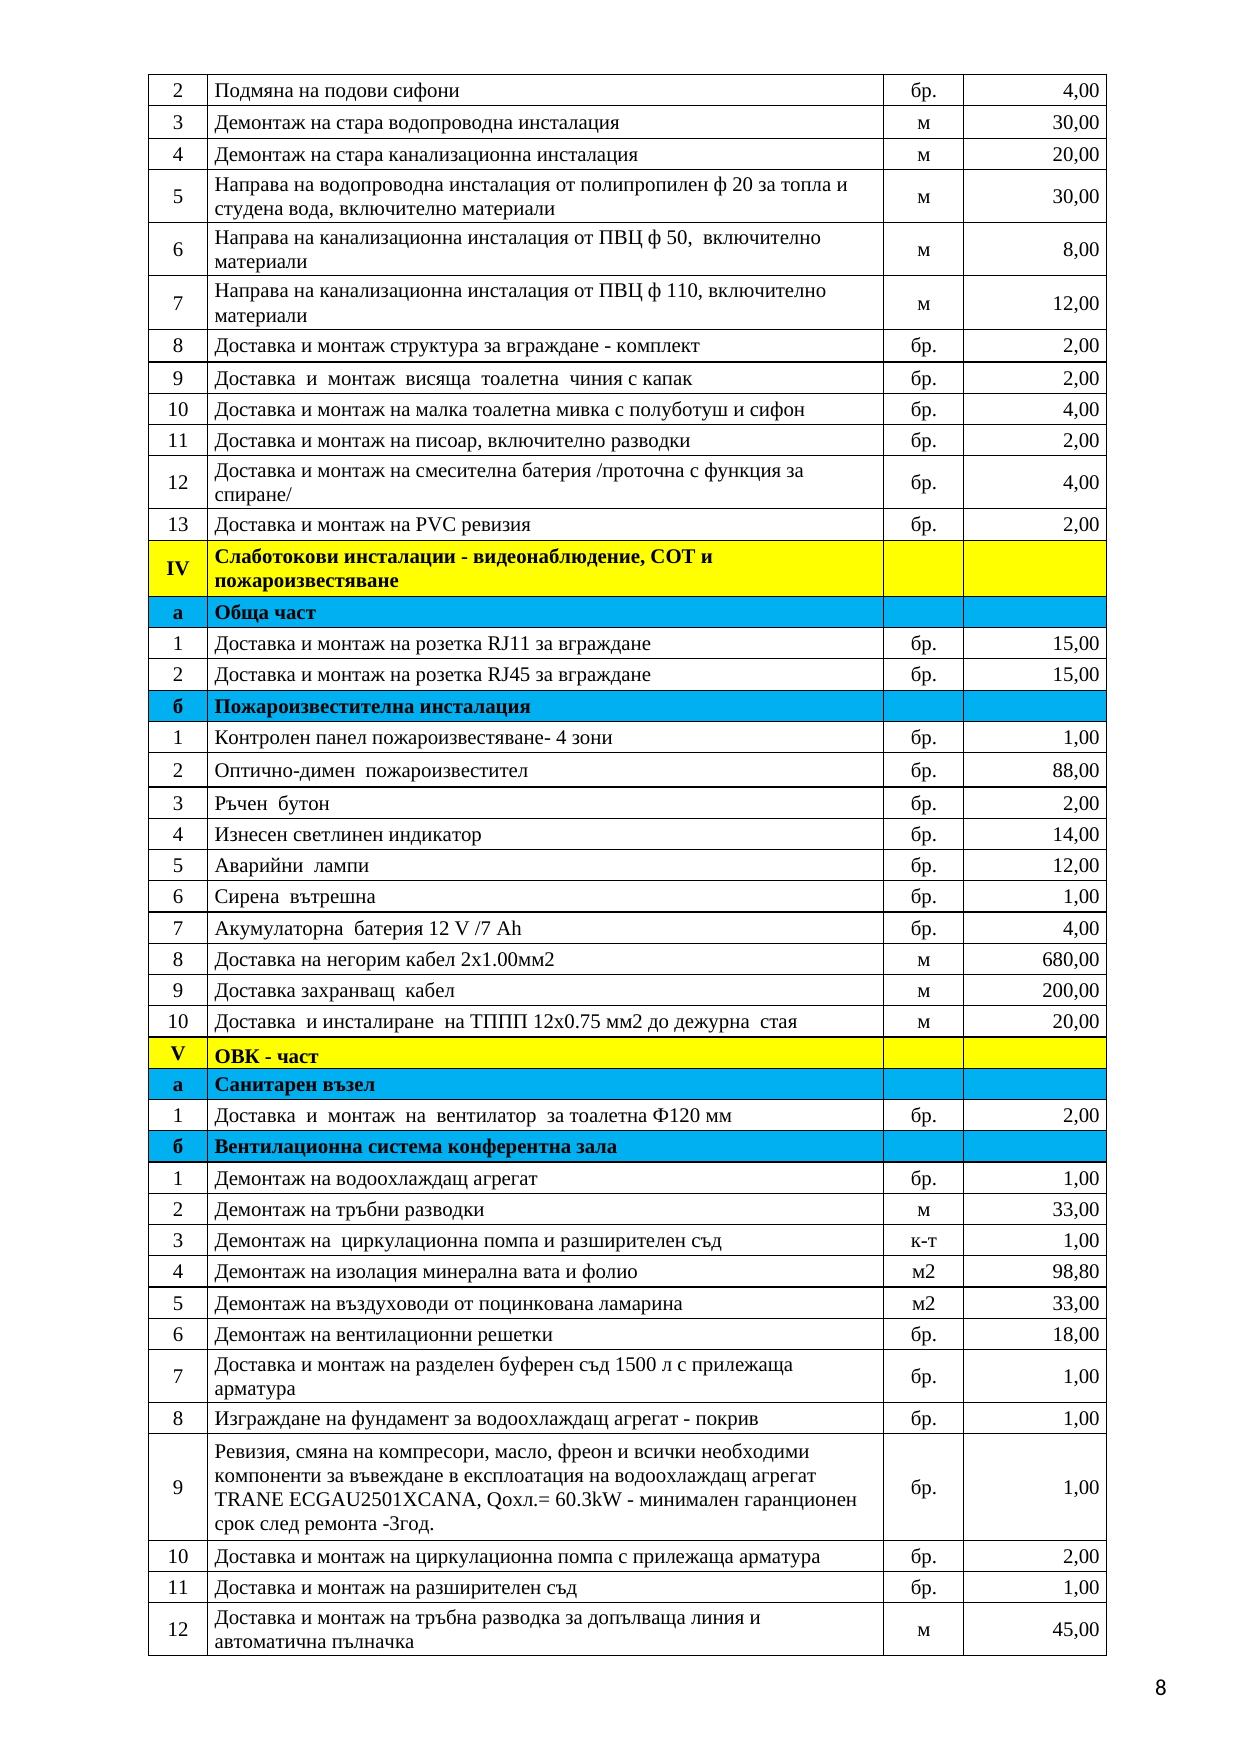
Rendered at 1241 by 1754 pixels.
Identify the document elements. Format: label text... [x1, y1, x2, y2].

table_cell а [149, 597, 207, 627]
table_cell бр. [884, 881, 963, 911]
table_cell Оптично-димен пожароизвестител [208, 753, 883, 786]
table_cell Слаботокови инсталации - видеонаблюдение, СОТ и пожароизвестяване [208, 541, 883, 596]
table_cell бр. [884, 659, 963, 689]
table_cell 12 [149, 1603, 207, 1655]
table_cell 6 [149, 1319, 207, 1349]
table_cell 2 [149, 75, 207, 105]
table_cell [884, 1038, 963, 1068]
table_cell Доставка и монтаж висяща тоалетна чиния с капак [208, 363, 883, 393]
table_cell 2,00 [964, 363, 1106, 393]
table_cell 9 [149, 975, 207, 1005]
table_cell [964, 691, 1106, 721]
table_cell Демонтаж на изолация минерална вата и фолио [208, 1256, 883, 1286]
table_cell 7 [149, 913, 207, 943]
table_cell Вентилационна система конферентна зала [208, 1131, 883, 1161]
table_cell 10 [149, 1006, 207, 1036]
table_cell [884, 541, 963, 596]
table_cell 20,00 [964, 139, 1106, 169]
table_cell 33,00 [964, 1194, 1106, 1224]
table_cell 33,00 [964, 1288, 1106, 1318]
table_cell [964, 1038, 1106, 1068]
table_cell бр. [884, 753, 963, 786]
table_cell Демонтаж на водоохлаждащ агрегат [208, 1163, 883, 1193]
table_cell м2 [884, 1256, 963, 1286]
table_cell Доставка и инсталиране на ТППП 12х0.75 мм2 до дежурна стая [208, 1006, 883, 1036]
table_cell Направа на канализационна инсталация от ПВЦ ф 110, включително материали [208, 276, 883, 328]
table_cell 12,00 [964, 276, 1106, 328]
table_cell Пожароизвестителна инсталация [208, 691, 883, 721]
table_cell бр. [884, 1100, 963, 1130]
table_cell 2 [149, 1194, 207, 1224]
table_cell м [884, 1603, 963, 1655]
table_cell Сирена вътрешна [208, 881, 883, 911]
table_cell Ръчен бутон [208, 788, 883, 818]
table_cell Санитарен възел [208, 1069, 883, 1099]
table_cell 1,00 [964, 881, 1106, 911]
table_cell м [884, 975, 963, 1005]
table_cell 3 [149, 106, 207, 138]
table_cell Направа на канализационна инсталация от ПВЦ ф 50, включително материали [208, 223, 883, 275]
table_cell бр. [884, 1319, 963, 1349]
table_cell [964, 1069, 1106, 1099]
table_cell м [884, 276, 963, 328]
table_cell Подмяна на подови сифони [208, 75, 883, 105]
table_cell 5 [149, 850, 207, 880]
table_cell 30,00 [964, 170, 1106, 222]
table_cell 5 [149, 1288, 207, 1318]
table_cell Демонтаж на стара канализационна инсталация [208, 139, 883, 169]
table_cell 5 [149, 170, 207, 222]
table_cell Доставка на негорим кабел 2х1.00мм2 [208, 944, 883, 974]
table_cell Аварийни лампи [208, 850, 883, 880]
table_cell V [149, 1038, 207, 1068]
table_cell бр. [884, 363, 963, 393]
table_cell 1,00 [964, 1350, 1106, 1402]
table_cell 9 [149, 1434, 207, 1539]
table_cell 15,00 [964, 628, 1106, 658]
table_cell 88,00 [964, 753, 1106, 786]
table_cell бр. [884, 788, 963, 818]
table_cell 1 [149, 1163, 207, 1193]
table_cell [964, 541, 1106, 596]
table_cell 2,00 [964, 425, 1106, 455]
table_cell 7 [149, 1350, 207, 1402]
table_cell Доставка и монтаж на розетка RJ45 за вграждане [208, 659, 883, 689]
table_cell 11 [149, 425, 207, 455]
table_cell а [149, 1069, 207, 1099]
table_cell [964, 1131, 1106, 1161]
table_cell 9 [149, 363, 207, 393]
table_cell 6 [149, 881, 207, 911]
table_cell Обща част [208, 597, 883, 627]
table_cell 18,00 [964, 1319, 1106, 1349]
table_cell Акумулаторна батерия 12 V /7 Ah [208, 913, 883, 943]
table_cell Демонтаж на стара водопроводна инсталация [208, 106, 883, 138]
table_cell Демонтаж на въздуховоди от поцинкована ламарина [208, 1288, 883, 1318]
table_cell 2 [149, 659, 207, 689]
table_cell бр. [884, 1434, 963, 1539]
table_cell 98,80 [964, 1256, 1106, 1286]
table_cell Контролен панел пожароизвестяване- 4 зони [208, 722, 883, 752]
table_cell 12 [149, 456, 207, 508]
table_cell бр. [884, 330, 963, 361]
table_cell бр. [884, 456, 963, 508]
table_cell Доставка и монтаж на тръбна разводка за допълваща линия и автоматична пълначка [208, 1603, 883, 1655]
table_cell бр. [884, 1350, 963, 1402]
table_cell м [884, 1194, 963, 1224]
table_cell [964, 597, 1106, 627]
table_cell 1,00 [964, 722, 1106, 752]
table_cell 1,00 [964, 1403, 1106, 1433]
table_cell [884, 691, 963, 721]
table_cell 45,00 [964, 1603, 1106, 1655]
table_cell бр. [884, 722, 963, 752]
table_cell Доставка и монтаж на смесителна батерия /проточна с функция за спиране/ [208, 456, 883, 508]
table_cell бр. [884, 819, 963, 849]
table_cell м [884, 170, 963, 222]
table_cell 4,00 [964, 394, 1106, 424]
table_cell 20,00 [964, 1006, 1106, 1036]
table_cell 4 [149, 1256, 207, 1286]
table_cell 11 [149, 1572, 207, 1602]
table_cell 680,00 [964, 944, 1106, 974]
table_cell 4,00 [964, 456, 1106, 508]
table_cell бр. [884, 913, 963, 943]
table_cell бр. [884, 1572, 963, 1602]
table_cell б [149, 1131, 207, 1161]
table_cell м [884, 106, 963, 138]
table_cell бр. [884, 394, 963, 424]
table_cell 1,00 [964, 1225, 1106, 1255]
table_cell Доставка и монтаж на вентилатор за тоалетна Ф120 мм [208, 1100, 883, 1130]
table_cell 13 [149, 509, 207, 539]
table_cell Изнесен светлинен индикатор [208, 819, 883, 849]
table_cell 4 [149, 819, 207, 849]
table_cell 8 [149, 944, 207, 974]
table_cell 8,00 [964, 223, 1106, 275]
table_cell м [884, 139, 963, 169]
table_cell Доставка и монтаж структура за вграждане - комплект [208, 330, 883, 361]
table_cell 10 [149, 394, 207, 424]
table_cell 1,00 [964, 1572, 1106, 1602]
table_cell 30,00 [964, 106, 1106, 138]
table_cell Демонтаж на циркулационна помпа и разширителен съд [208, 1225, 883, 1255]
table_cell [884, 1131, 963, 1161]
table_cell Доставка и монтаж на малка тоалетна мивка с полуботуш и сифон [208, 394, 883, 424]
table_cell 6 [149, 223, 207, 275]
table_cell Изграждане на фундамент за водоохлаждащ агрегат - покрив [208, 1403, 883, 1433]
table_cell 4 [149, 139, 207, 169]
table_cell 1,00 [964, 1434, 1106, 1539]
table_cell Направа на водопроводна инсталация от полипропилен ф 20 за топла и студена вода, включително материали [208, 170, 883, 222]
table_cell 10 [149, 1541, 207, 1571]
table_cell бр. [884, 75, 963, 105]
table_cell 2,00 [964, 1541, 1106, 1571]
table_cell 1,00 [964, 1163, 1106, 1193]
table_cell м [884, 944, 963, 974]
table_cell Доставка и монтаж на разделен буферен съд 1500 л с прилежаща арматура [208, 1350, 883, 1402]
table_cell м2 [884, 1288, 963, 1318]
table_cell IV [149, 541, 207, 596]
table_cell 2,00 [964, 509, 1106, 539]
table_cell 1 [149, 1100, 207, 1130]
table_cell Ревизия, смяна на компресори, масло, фреон и всички необходими компоненти за въвеждане в експлоатация на водоохлаждащ агрегат TRANE ECGAU2501XCANA, Qохл.= 60.3kW - минимален гаранционен срок след ремонта -3год. [208, 1434, 883, 1539]
table_cell Доставка и монтаж на РVС ревизия [208, 509, 883, 539]
table_cell бр. [884, 1541, 963, 1571]
table_cell 1 [149, 628, 207, 658]
table_cell Доставка и монтаж на циркулационна помпа с прилежаща арматура [208, 1541, 883, 1571]
table_cell бр. [884, 1163, 963, 1193]
table_cell Демонтаж на вентилационни решетки [208, 1319, 883, 1349]
table_cell Демонтаж на тръбни разводки [208, 1194, 883, 1224]
table_cell м [884, 1006, 963, 1036]
table_cell бр. [884, 509, 963, 539]
table_cell 4,00 [964, 75, 1106, 105]
table_cell 12,00 [964, 850, 1106, 880]
table_cell 15,00 [964, 659, 1106, 689]
table_cell 8 [149, 330, 207, 361]
table_cell Доставка и монтаж на писоар, включително разводки [208, 425, 883, 455]
table_cell 3 [149, 1225, 207, 1255]
table_cell Доставка и монтаж на разширителен съд [208, 1572, 883, 1602]
table_cell 2,00 [964, 788, 1106, 818]
table_cell 7 [149, 276, 207, 328]
table_cell 8 [149, 1403, 207, 1433]
table_cell Доставка захранващ кабел [208, 975, 883, 1005]
table_cell 14,00 [964, 819, 1106, 849]
table_cell 2,00 [964, 1100, 1106, 1130]
table_cell 4,00 [964, 913, 1106, 943]
table_cell [884, 597, 963, 627]
table_cell бр. [884, 1403, 963, 1433]
table_cell к-т [884, 1225, 963, 1255]
table_cell бр. [884, 425, 963, 455]
table_cell 200,00 [964, 975, 1106, 1005]
table_cell бр. [884, 628, 963, 658]
table_cell м [884, 223, 963, 275]
table_cell Доставка и монтаж на розетка RJ11 за вграждане [208, 628, 883, 658]
table_cell 2 [149, 753, 207, 786]
table_cell б [149, 691, 207, 721]
table_cell 2,00 [964, 330, 1106, 361]
table_cell ОВК - част [208, 1038, 883, 1068]
table_cell 3 [149, 788, 207, 818]
table_cell 1 [149, 722, 207, 752]
table_cell [884, 1069, 963, 1099]
table_cell бр. [884, 850, 963, 880]
